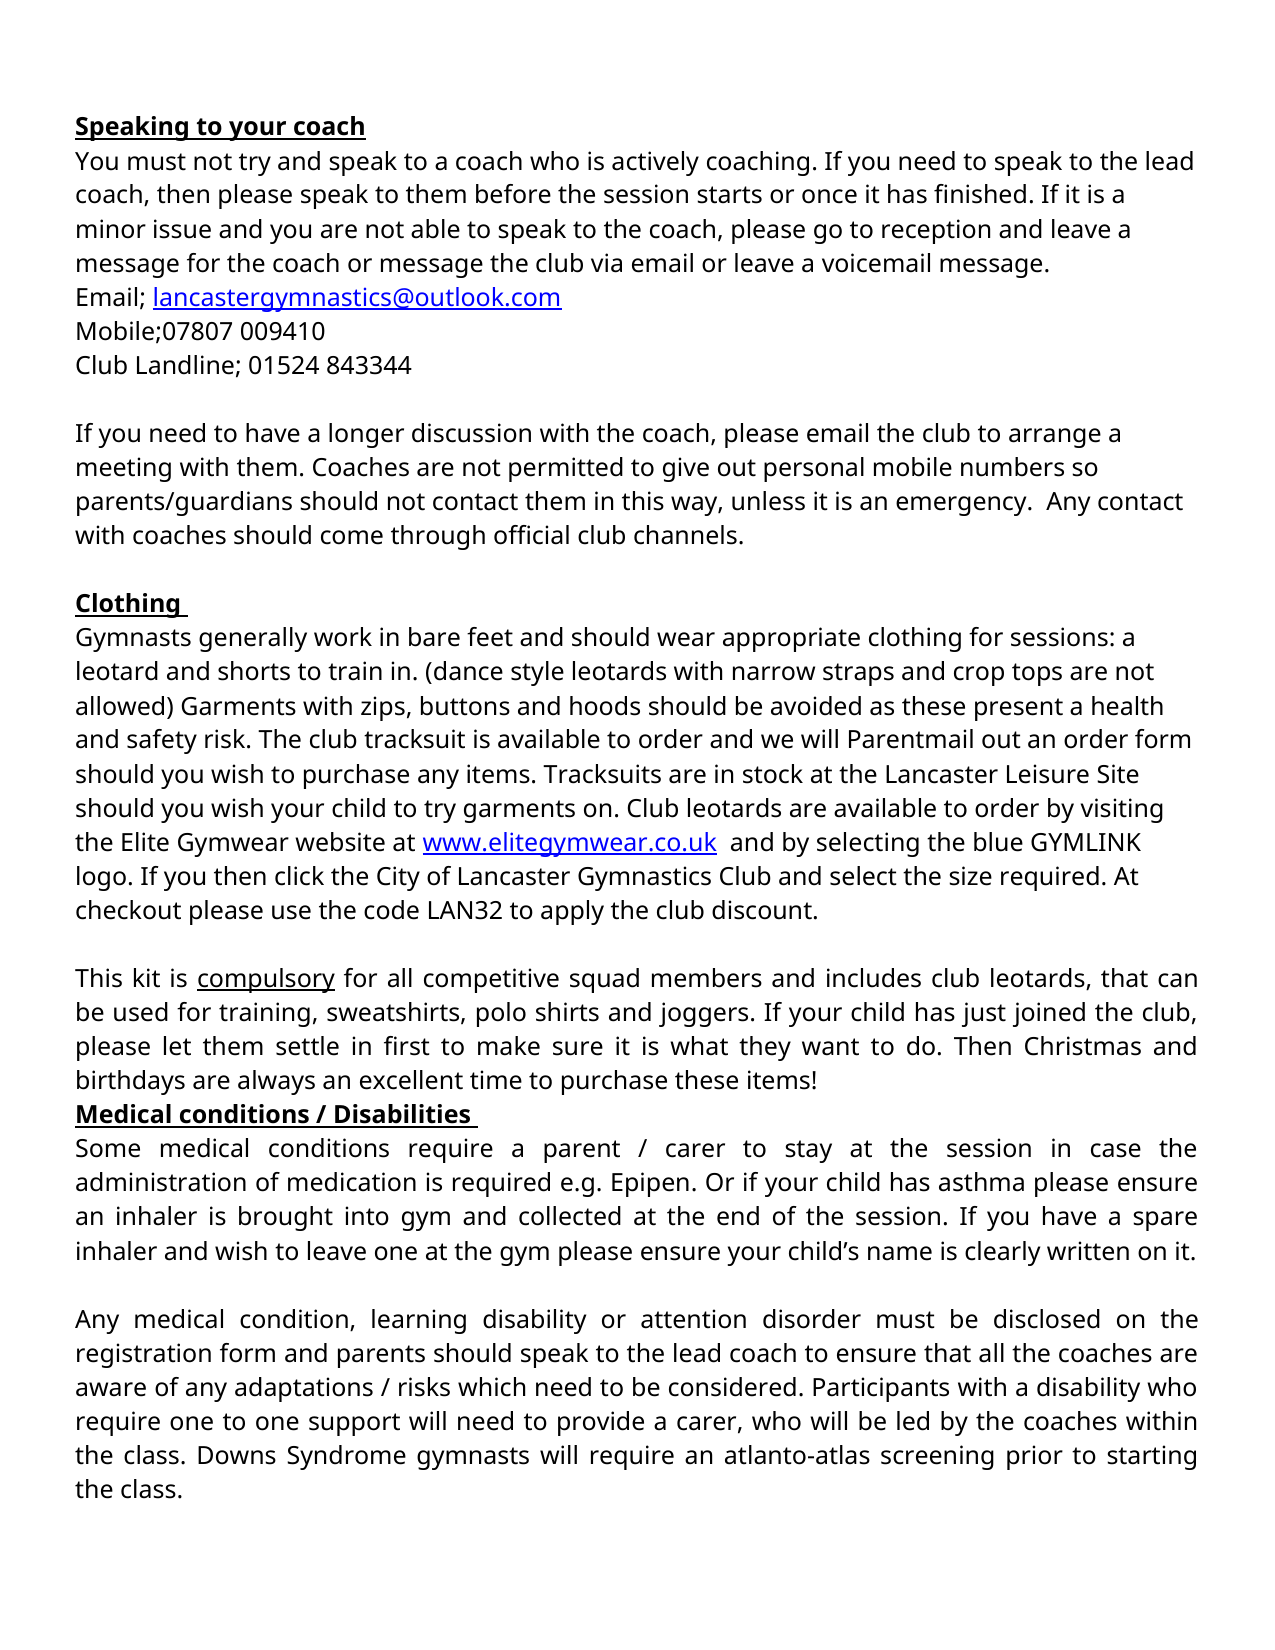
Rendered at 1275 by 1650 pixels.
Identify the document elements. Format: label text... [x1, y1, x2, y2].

text Medical conditions / Disabilities [75, 1097, 1200, 1131]
text Some medical conditions require a parent / carer to stay at the session in case the administration of medication is required e.g. Epipen. Or if your child has asthma please ensure an inhaler is brought into gym and collected at the end of the session. If you have a spare inhaler and wish to leave one at the gym please ensure your child’s name is clearly written on it. [75, 1131, 1200, 1267]
text Any medical condition, learning disability or attention disorder must be disclosed on the registration form and parents should speak to the lead coach to ensure that all the coaches are aware of any adaptations / risks which need to be considered. Participants with a disability who require one to one support will need to provide a carer, who will be led by the coaches within the class. Downs Syndrome gymnasts will require an atlanto-atlas screening prior to starting the class. [75, 1301, 1200, 1506]
text Gymnasts generally work in bare feet and should wear appropriate clothing for sessions: a leotard and shorts to train in. (dance style leotards with narrow straps and crop tops are not allowed) Garments with zips, buttons and hoods should be avoided as these present a health and safety risk. The club tracksuit is available to order and we will Parentmail out an order form should you wish to purchase any items. Tracksuits are in stock at the Lancaster Leisure Site should you wish your child to try garments on. Club leotards are available to order by visiting the Elite Gymwear website at www.elitegymwear.co.uk and by selecting the blue GYMLINK logo. If you then click the City of Lancaster Gymnastics Club and select the size required. At checkout please use the code LAN32 to apply the club discount. [75, 620, 1200, 927]
text You must not try and speak to a coach who is actively coaching. If you need to speak to the lead coach, then please speak to them before the session starts or once it has finished. If it is a minor issue and you are not able to speak to the coach, please go to reception and leave a message for the coach or message the club via email or leave a voicemail message. [75, 143, 1200, 279]
text Clothing [75, 586, 1200, 620]
text Email; lancastergymnastics@outlook.com [75, 279, 1200, 313]
text This kit is compulsory for all competitive squad members and includes club leotards, that can be used for training, sweatshirts, polo shirts and joggers. If your child has just joined the club, please let them settle in first to make sure it is what they want to do. Then Christmas and birthdays are always an excellent time to purchase these items! [75, 961, 1200, 1097]
text If you need to have a longer discussion with the coach, please email the club to arrange a meeting with them. Coaches are not permitted to give out personal mobile numbers so parents/guardians should not contact them in this way, unless it is an emergency. Any contact with coaches should come through official club channels. [75, 416, 1200, 552]
text Speaking to your coach [75, 109, 1200, 143]
text Mobile;07807 009410 [75, 313, 1200, 347]
text Club Landline; 01524 843344 [75, 347, 1200, 382]
